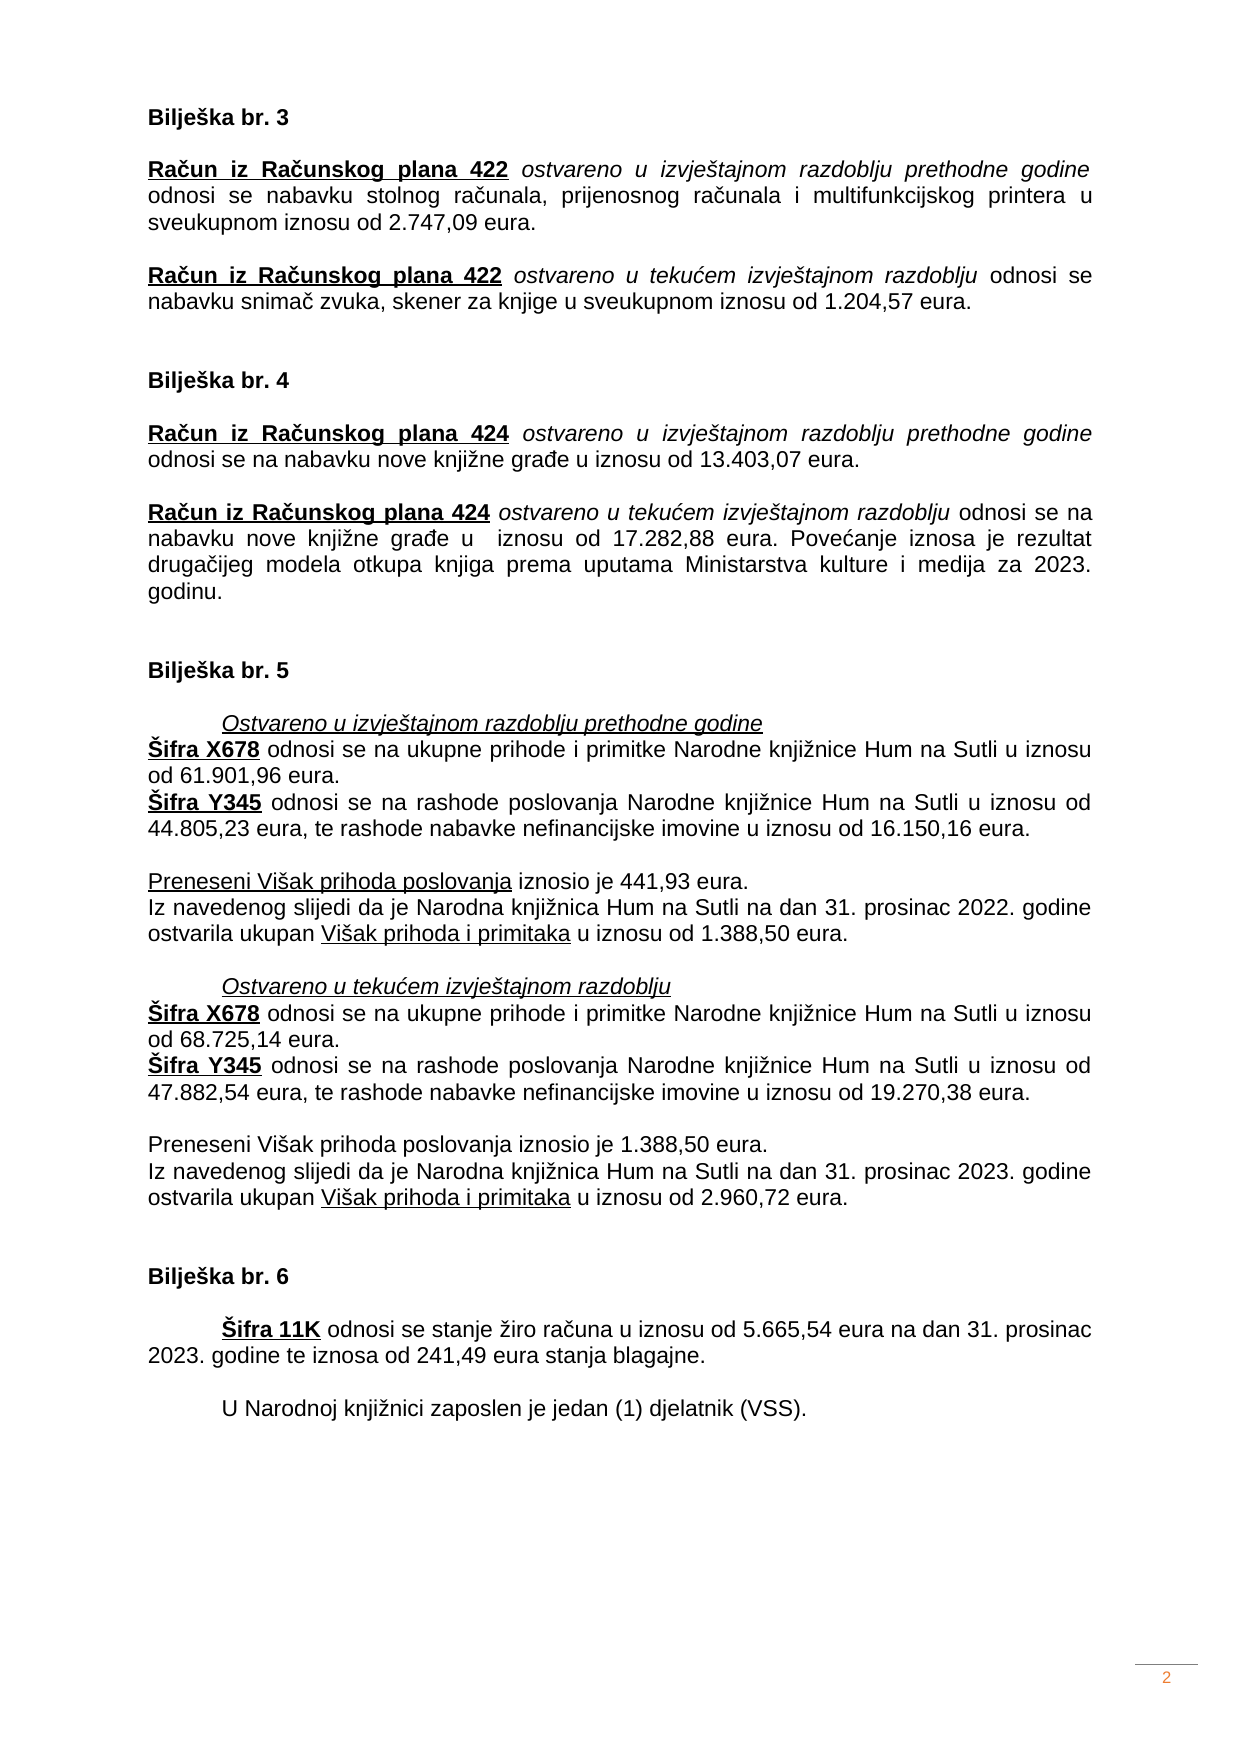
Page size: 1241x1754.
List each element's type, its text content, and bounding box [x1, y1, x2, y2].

text Bilješka br. 3 [148, 103, 1093, 130]
text U Narodnoj knjižnici zaposlen je jedan (1) djelatnik (VSS). [148, 1395, 1093, 1421]
text Bilješka br. 5 [148, 657, 1093, 683]
text Račun iz Računskog plana 424 ostvareno u izvještajnom razdoblju prethodne godine odnosi se na nabavku nove knjižne građe u iznosu od 13.403,07 eura. [148, 420, 1093, 472]
text Šifra Y345 odnosi se na rashode poslovanja Narodne knjižnice Hum na Sutli u iznosu od 47.882,54 eura, te rashode nabavke nefinancijske imovine u iznosu od 19.270,38 eura. [148, 1052, 1093, 1105]
text Šifra Y345 odnosi se na rashode poslovanja Narodne knjižnice Hum na Sutli u iznosu od 44.805,23 eura, te rashode nabavke nefinancijske imovine u iznosu od 16.150,16 eura. [148, 789, 1093, 841]
text Bilješka br. 4 [148, 367, 1093, 393]
text Ostvareno u tekućem izvještajnom razdoblju [148, 973, 1093, 999]
text Preneseni Višak prihoda poslovanja iznosio je 441,93 eura. [148, 868, 1093, 894]
text Šifra 11K odnosi se stanje žiro računa u iznosu od 5.665,54 eura na dan 31. prosinac 2023. godine te iznosa od 241,49 eura stanja blagajne. [148, 1316, 1093, 1368]
text Iz navedenog slijedi da je Narodna knjižnica Hum na Sutli na dan 31. prosinac 2022. godine ostvarila ukupan Višak prihoda i primitaka u iznosu od 1.388,50 eura. [148, 894, 1093, 947]
text Ostvareno u izvještajnom razdoblju prethodne godine [148, 709, 1093, 736]
text Šifra X678 odnosi se na ukupne prihode i primitke Narodne knjižnice Hum na Sutli u iznosu od 68.725,14 eura. [148, 999, 1093, 1052]
text Račun iz Računskog plana 422 ostvareno u tekućem izvještajnom razdoblju odnosi se nabavku snimač zvuka, skener za knjige u sveukupnom iznosu od 1.204,57 eura. [148, 262, 1093, 314]
text Šifra X678 odnosi se na ukupne prihode i primitke Narodne knjižnice Hum na Sutli u iznosu od 61.901,96 eura. [148, 736, 1093, 789]
text Bilješka br. 6 [148, 1263, 1093, 1289]
text Račun iz Računskog plana 424 ostvareno u tekućem izvještajnom razdoblju odnosi se na nabavku nove knjižne građe u iznosu od 17.282,88 eura. Povećanje iznosa je rezultat drugačijeg modela otkupa knjiga prema uputama Ministarstva kulture i medija za 2023. godinu. [148, 499, 1093, 604]
text Preneseni Višak prihoda poslovanja iznosio je 1.388,50 eura. [148, 1131, 1093, 1158]
text Iz navedenog slijedi da je Narodna knjižnica Hum na Sutli na dan 31. prosinac 2023. godine ostvarila ukupan Višak prihoda i primitaka u iznosu od 2.960,72 eura. [148, 1158, 1093, 1210]
text Račun iz Računskog plana 422 ostvareno u izvještajnom razdoblju prethodne godine odnosi se nabavku stolnog računala, prijenosnog računala i multifunkcijskog printera u sveukupnom iznosu od 2.747,09 eura. [148, 156, 1093, 235]
